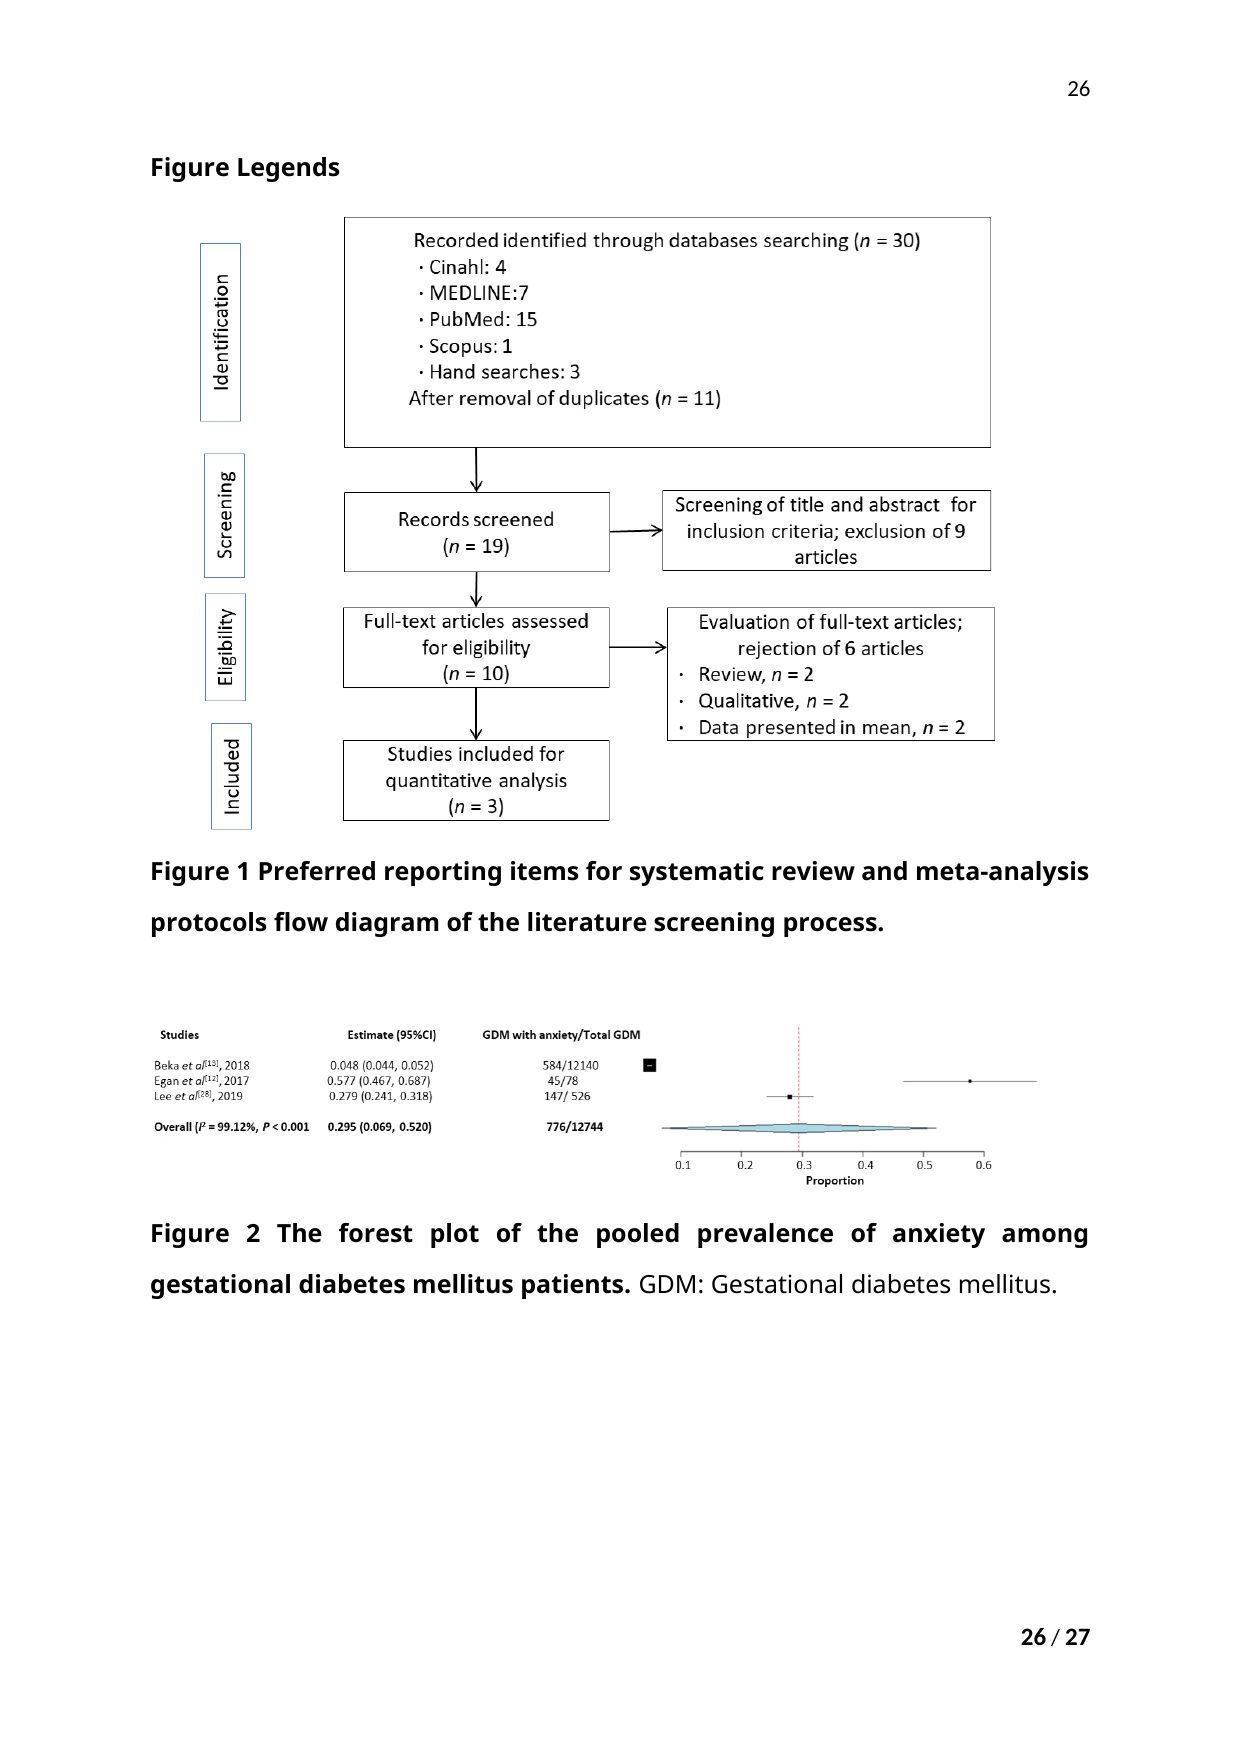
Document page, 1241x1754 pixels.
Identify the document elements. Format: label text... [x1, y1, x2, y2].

picture [150, 1006, 1050, 1202]
picture [150, 201, 1050, 840]
text Figure Legends [150, 150, 1090, 184]
text Figure 2 The forest plot of the pooled prevalence of anxiety among gestational diabetes mellitus patients. GDM: Gestational diabetes mellitus. [150, 1215, 1090, 1300]
text Figure 1 Preferred reporting items for systematic review and meta-analysis protocols flow diagram of the literature screening process. [150, 854, 1090, 939]
